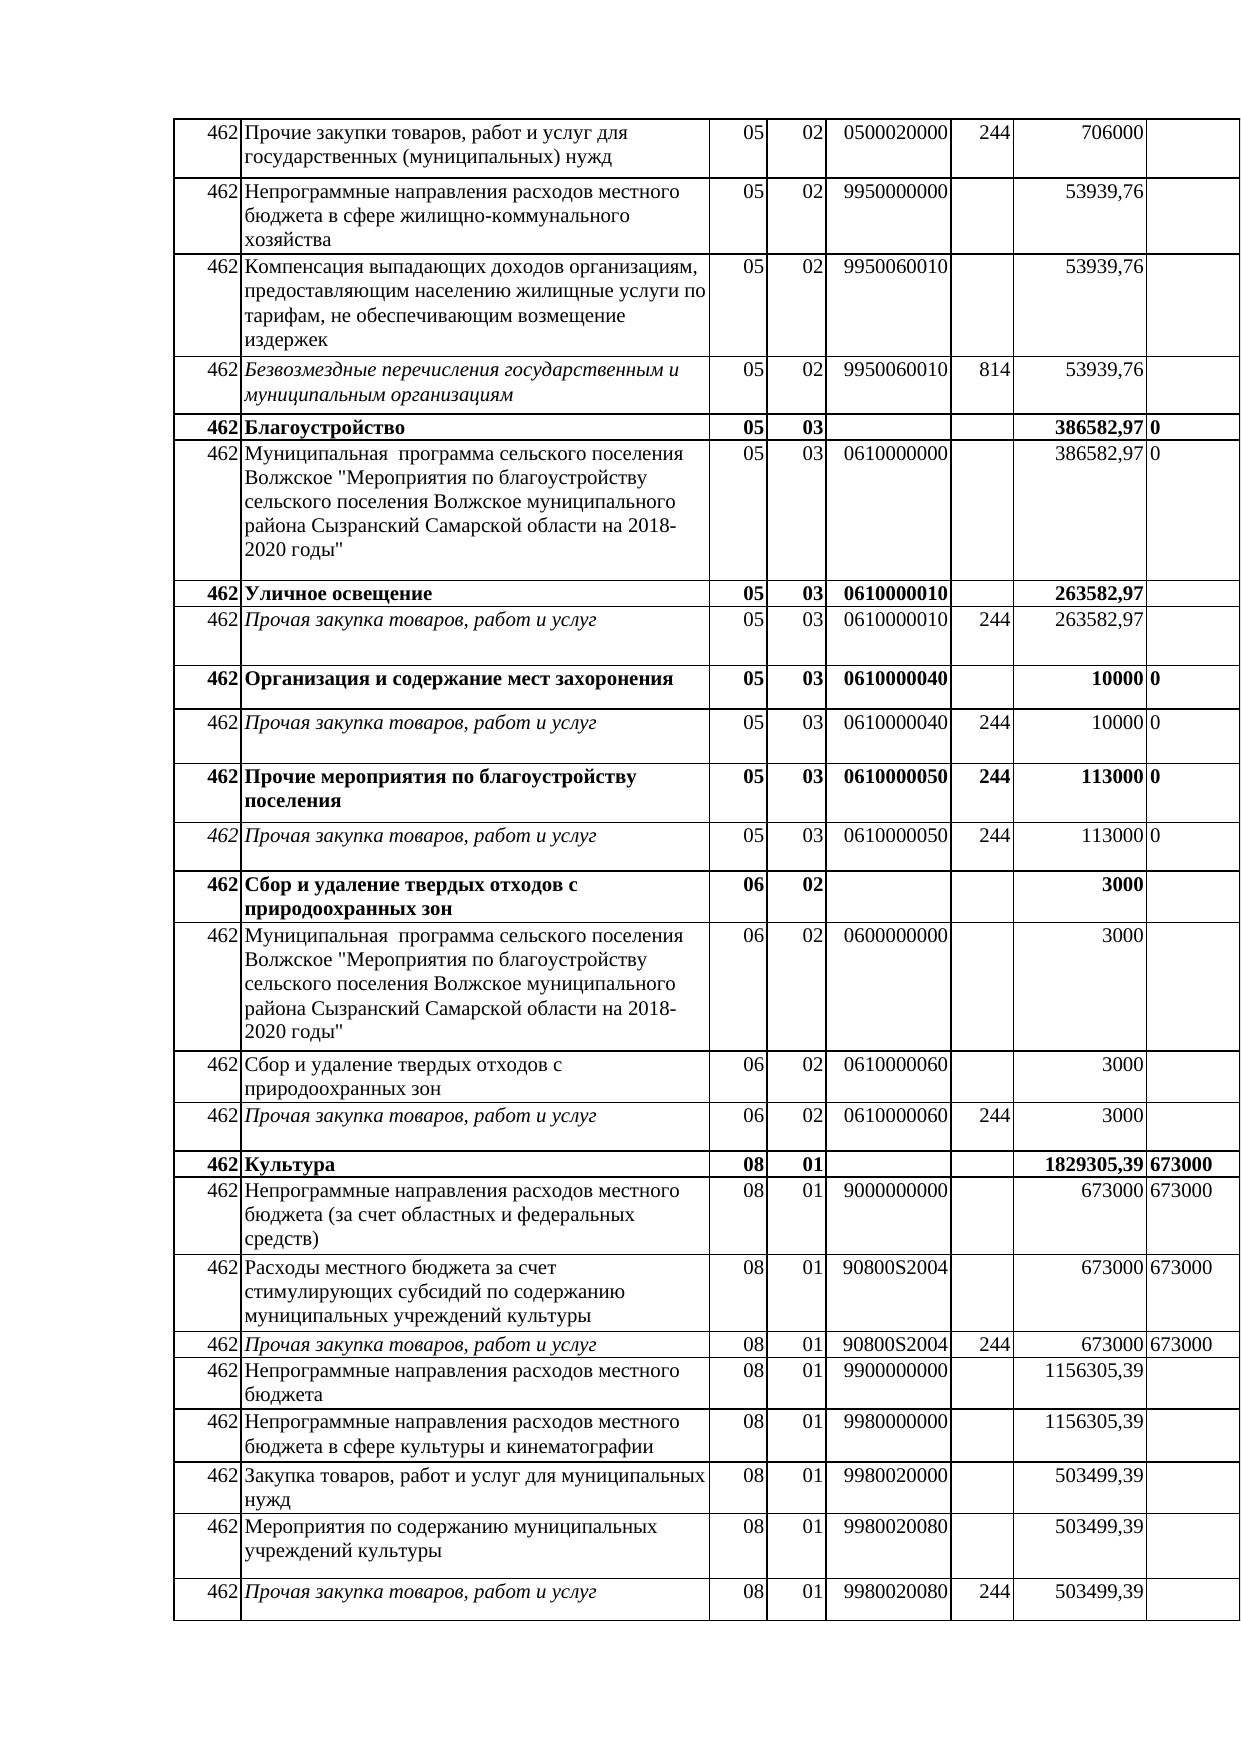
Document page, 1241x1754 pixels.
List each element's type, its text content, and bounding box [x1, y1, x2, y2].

table_cell Расходы местного бюджета за счет стимулирующих субсидий по содержанию муниципальных учреждений культуры [242, 1255, 709, 1331]
table_cell 263582,97 [1014, 581, 1146, 606]
table_cell 244 [952, 1332, 1013, 1356]
table_cell Прочая закупка товаров, работ и услуг [242, 1332, 709, 1356]
table_cell 263582,97 [1014, 607, 1146, 664]
table_cell Благоустройство [242, 415, 709, 439]
table_cell Непрограммные направления расходов местного бюджета в сфере культуры и кинематографии [242, 1410, 709, 1461]
table_cell 1156305,39 [1014, 1410, 1146, 1461]
table_cell [952, 1514, 1013, 1577]
table_cell 462 [175, 823, 240, 870]
table_cell [952, 1152, 1013, 1176]
table_cell 03 [768, 710, 825, 763]
table_cell 462 [175, 357, 240, 413]
table_cell 01 [768, 1332, 825, 1356]
table_cell 814 [952, 357, 1013, 413]
table_cell 673000 [1147, 1178, 1239, 1253]
table_cell Организация и содержание мест захоронения [242, 666, 709, 708]
table_cell 02 [768, 1103, 825, 1150]
table_cell [1147, 1052, 1239, 1102]
table_cell 462 [175, 1052, 240, 1102]
table_cell 08 [710, 1358, 766, 1408]
table_cell 3000 [1014, 1052, 1146, 1102]
table_cell [827, 415, 950, 439]
table_cell 90800S2004 [827, 1332, 950, 1356]
table_cell [827, 872, 950, 922]
table_cell 53939,76 [1014, 357, 1146, 413]
table_cell 244 [952, 710, 1013, 763]
table_cell 05 [710, 581, 766, 606]
table_cell 9980020080 [827, 1514, 950, 1577]
table_cell 03 [768, 823, 825, 870]
table_cell 386582,97 [1014, 441, 1146, 580]
table_cell 06 [710, 1052, 766, 1102]
table_cell [1147, 120, 1239, 177]
table_cell 462 [175, 581, 240, 606]
table_cell [952, 666, 1013, 708]
table_cell 02 [768, 120, 825, 177]
table_cell 08 [710, 1514, 766, 1577]
table_cell 462 [175, 255, 240, 356]
table_cell [1147, 872, 1239, 922]
table_cell [952, 179, 1013, 253]
table_cell 673000 [1014, 1255, 1146, 1331]
table_cell 503499,39 [1014, 1579, 1146, 1620]
table_cell 08 [710, 1152, 766, 1176]
table_cell 01 [768, 1178, 825, 1253]
table_cell 02 [768, 255, 825, 356]
table_cell 462 [175, 415, 240, 439]
table_cell [952, 441, 1013, 580]
table_cell Прочие закупки товаров, работ и услуг для государственных (муниципальных) нужд [242, 120, 709, 177]
table_cell [952, 1410, 1013, 1461]
table_cell [952, 1178, 1013, 1253]
table_cell [1147, 923, 1239, 1050]
table_cell 0610000000 [827, 441, 950, 580]
table_cell 0610000010 [827, 581, 950, 606]
table_cell 05 [710, 710, 766, 763]
table_cell 3000 [1014, 923, 1146, 1050]
table_cell 1156305,39 [1014, 1358, 1146, 1408]
table_cell 673000 [1014, 1178, 1146, 1253]
table_cell 462 [175, 1332, 240, 1356]
table_cell 02 [768, 872, 825, 922]
table_cell Уличное освещение [242, 581, 709, 606]
table_cell 673000 [1147, 1255, 1239, 1331]
table_cell 02 [768, 1052, 825, 1102]
table_cell 462 [175, 607, 240, 664]
table_cell Непрограммные направления расходов местного бюджета [242, 1358, 709, 1408]
table_cell 05 [710, 607, 766, 664]
table_cell 9950060010 [827, 357, 950, 413]
table_cell 244 [952, 120, 1013, 177]
table_cell 462 [175, 1255, 240, 1331]
table_cell [952, 1358, 1013, 1408]
table_cell 9950060010 [827, 255, 950, 356]
table_cell 01 [768, 1514, 825, 1577]
table_cell 3000 [1014, 872, 1146, 922]
table_cell Закупка товаров, работ и услуг для муниципальных нужд [242, 1463, 709, 1512]
table_cell [952, 415, 1013, 439]
table_cell 462 [175, 710, 240, 763]
table_cell [1147, 357, 1239, 413]
table_cell 06 [710, 872, 766, 922]
table_cell Прочая закупка товаров, работ и услуг [242, 1579, 709, 1620]
table_cell 06 [710, 923, 766, 1050]
table_cell 02 [768, 357, 825, 413]
table_cell 03 [768, 581, 825, 606]
table_cell [952, 1463, 1013, 1512]
table_cell Муниципальная программа сельского поселения Волжское "Мероприятия по благоустройству сельского поселения Волжское муниципального района Сызранский Самарской области на 2018-2020 годы" [242, 441, 709, 580]
table_cell Компенсация выпадающих доходов организациям, предоставляющим населению жилищные услуги по тарифам, не обеспечивающим возмещение издержек [242, 255, 709, 356]
table_cell 673000 [1147, 1332, 1239, 1356]
table_cell 244 [952, 1103, 1013, 1150]
table_cell 503499,39 [1014, 1514, 1146, 1577]
table_cell 1829305,39 [1014, 1152, 1146, 1176]
table_cell 244 [952, 823, 1013, 870]
table_cell Прочие мероприятия по благоустройству поселения [242, 764, 709, 822]
table_cell Прочая закупка товаров, работ и услуг [242, 710, 709, 763]
table_cell 05 [710, 764, 766, 822]
table_cell [952, 923, 1013, 1050]
table_cell 08 [710, 1463, 766, 1512]
table_cell [952, 1255, 1013, 1331]
table_cell 01 [768, 1410, 825, 1461]
table_cell 462 [175, 923, 240, 1050]
table_cell 01 [768, 1152, 825, 1176]
table_cell 113000 [1014, 823, 1146, 870]
table_cell 08 [710, 1579, 766, 1620]
table_cell [1147, 255, 1239, 356]
table_cell 244 [952, 607, 1013, 664]
table_cell 113000 [1014, 764, 1146, 822]
table_cell 673000 [1147, 1152, 1239, 1176]
table_cell 0 [1147, 415, 1239, 439]
table_cell 462 [175, 1103, 240, 1150]
table_cell 10000 [1014, 710, 1146, 763]
table_cell 03 [768, 441, 825, 580]
table_cell 02 [768, 923, 825, 1050]
table_cell 462 [175, 764, 240, 822]
table_cell 9980000000 [827, 1410, 950, 1461]
table_cell [952, 581, 1013, 606]
table_cell 9980020000 [827, 1463, 950, 1512]
table_cell [1147, 1463, 1239, 1512]
table_cell 08 [710, 1255, 766, 1331]
table_cell 0610000050 [827, 823, 950, 870]
table_cell 05 [710, 823, 766, 870]
table_cell 503499,39 [1014, 1463, 1146, 1512]
table_cell 10000 [1014, 666, 1146, 708]
table_cell Непрограммные направления расходов местного бюджета (за счет областных и федеральных средств) [242, 1178, 709, 1253]
table_cell 9900000000 [827, 1358, 950, 1408]
table_cell 0610000040 [827, 666, 950, 708]
table_cell [827, 1152, 950, 1176]
table_cell 53939,76 [1014, 179, 1146, 253]
table_cell 53939,76 [1014, 255, 1146, 356]
table_cell Прочая закупка товаров, работ и услуг [242, 823, 709, 870]
table_cell 9000000000 [827, 1178, 950, 1253]
table_cell Прочая закупка товаров, работ и услуг [242, 1103, 709, 1150]
table_cell 244 [952, 1579, 1013, 1620]
table_cell 9950000000 [827, 179, 950, 253]
table_cell 462 [175, 120, 240, 177]
table_cell [952, 1052, 1013, 1102]
table_cell 06 [710, 1103, 766, 1150]
table_cell 0600000000 [827, 923, 950, 1050]
table_cell 673000 [1014, 1332, 1146, 1356]
table_cell Непрограммные направления расходов местного бюджета в сфере жилищно-коммунального хозяйства [242, 179, 709, 253]
table_cell [1147, 179, 1239, 253]
table_cell [952, 255, 1013, 356]
table_cell Сбор и удаление твердых отходов с природоохранных зон [242, 872, 709, 922]
table_cell Безвозмездные перечисления государственным и муниципальным организациям [242, 357, 709, 413]
table_cell 0 [1147, 764, 1239, 822]
table_cell 03 [768, 607, 825, 664]
table_cell [1147, 581, 1239, 606]
table_cell 0 [1147, 823, 1239, 870]
table_cell 386582,97 [1014, 415, 1146, 439]
table_cell 0 [1147, 441, 1239, 580]
table_cell 05 [710, 179, 766, 253]
table_cell 9980020080 [827, 1579, 950, 1620]
table_cell [1147, 1579, 1239, 1620]
table_cell 01 [768, 1463, 825, 1512]
table_cell [1147, 1410, 1239, 1461]
table_cell Прочая закупка товаров, работ и услуг [242, 607, 709, 664]
table_cell 462 [175, 1410, 240, 1461]
table_cell 462 [175, 1514, 240, 1577]
table_cell 05 [710, 357, 766, 413]
table_cell 0610000060 [827, 1103, 950, 1150]
table_cell 08 [710, 1332, 766, 1356]
table_cell Мероприятия по содержанию муниципальных учреждений культуры [242, 1514, 709, 1577]
table_cell 0610000050 [827, 764, 950, 822]
table_cell 0500020000 [827, 120, 950, 177]
table_cell 0610000040 [827, 710, 950, 763]
table_cell 01 [768, 1579, 825, 1620]
table_cell 462 [175, 1358, 240, 1408]
table_cell 03 [768, 764, 825, 822]
table_cell 03 [768, 415, 825, 439]
table_cell Культура [242, 1152, 709, 1176]
table_cell 01 [768, 1358, 825, 1408]
table_cell 05 [710, 255, 766, 356]
table_cell 462 [175, 872, 240, 922]
table_cell 90800S2004 [827, 1255, 950, 1331]
table_cell [1147, 1358, 1239, 1408]
table_cell 462 [175, 1152, 240, 1176]
table_cell 462 [175, 1579, 240, 1620]
table_cell 706000 [1014, 120, 1146, 177]
table_cell 462 [175, 179, 240, 253]
table_cell 0 [1147, 710, 1239, 763]
table_cell [1147, 1103, 1239, 1150]
table_cell Сбор и удаление твердых отходов с природоохранных зон [242, 1052, 709, 1102]
table_cell 01 [768, 1255, 825, 1331]
table_cell 462 [175, 441, 240, 580]
table_cell 0610000010 [827, 607, 950, 664]
table_cell [1147, 607, 1239, 664]
table_cell 0 [1147, 666, 1239, 708]
table_cell 244 [952, 764, 1013, 822]
table_cell 05 [710, 441, 766, 580]
table_cell 05 [710, 666, 766, 708]
table_cell 08 [710, 1410, 766, 1461]
table_cell [952, 872, 1013, 922]
table_cell Муниципальная программа сельского поселения Волжское "Мероприятия по благоустройству сельского поселения Волжское муниципального района Сызранский Самарской области на 2018-2020 годы" [242, 923, 709, 1050]
table_cell 462 [175, 1463, 240, 1512]
table_cell 08 [710, 1178, 766, 1253]
table_cell 05 [710, 415, 766, 439]
table_cell 05 [710, 120, 766, 177]
table_cell [1147, 1514, 1239, 1577]
table_cell 02 [768, 179, 825, 253]
table_cell 03 [768, 666, 825, 708]
table_cell 462 [175, 666, 240, 708]
table_cell 3000 [1014, 1103, 1146, 1150]
table_cell 0610000060 [827, 1052, 950, 1102]
table_cell 462 [175, 1178, 240, 1253]
